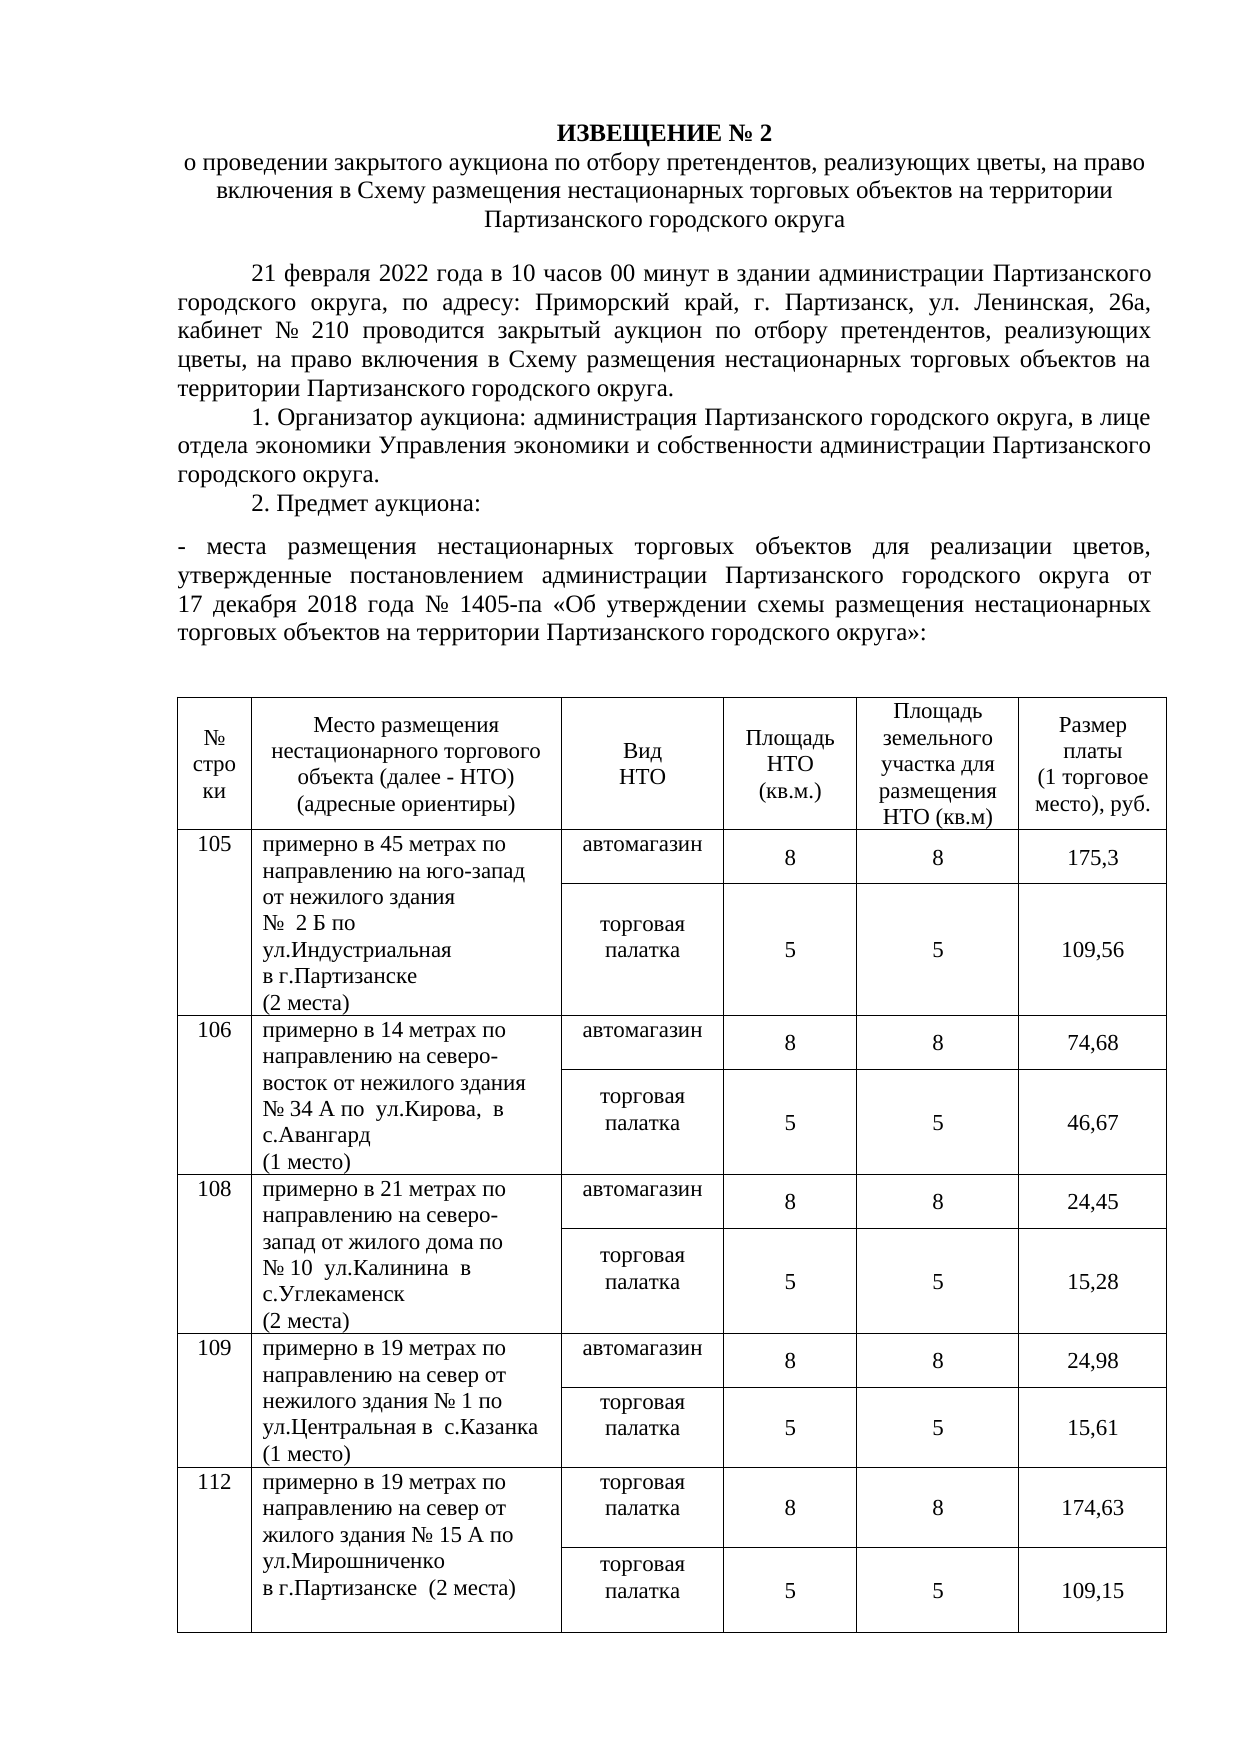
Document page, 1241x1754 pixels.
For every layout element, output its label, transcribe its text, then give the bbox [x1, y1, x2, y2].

table_cell 106 [178, 1016, 251, 1174]
table_cell 74,68 [1019, 1016, 1166, 1069]
table_cell 5 [724, 1070, 856, 1174]
table_cell торговая палатка [562, 1548, 723, 1632]
table_cell 174,63 [1019, 1468, 1166, 1547]
text 21 февраля 2022 года в 10 часов 00 минут в здании администрации Партизанского городского округа, по адресу: Приморский край, г. Партизанск, ул. Ленинская, 26а, кабинет № 210 проводится закрытый аукцион по отбору претендентов, реализующих цветы, на право включения в Схему размещения нестационарных торговых объектов на территории Партизанского городского округа. [177, 258, 1152, 402]
table_cell торговая палатка [562, 884, 723, 1015]
table_cell 5 [857, 1229, 1018, 1333]
table_cell 109,15 [1019, 1548, 1166, 1632]
table_cell примерно в 19 метрах по направлению на север от жилого здания № 15 А по ул.Мирошниченко в г.Партизанске (2 места) [252, 1468, 561, 1632]
table_cell 24,45 [1019, 1175, 1166, 1228]
table_cell автомагазин [562, 1175, 723, 1228]
table_cell 15,28 [1019, 1229, 1166, 1333]
table_cell 175,3 [1019, 830, 1166, 883]
text 2. Предмет аукциона: [177, 488, 1152, 517]
table_cell 8 [857, 1468, 1018, 1547]
table_cell 5 [857, 1388, 1018, 1467]
table_cell 8 [724, 1334, 856, 1387]
table_header № строки [178, 698, 251, 829]
table_cell 8 [724, 830, 856, 883]
table_header Вид НТО [562, 698, 723, 829]
table_cell 8 [724, 1175, 856, 1228]
table_cell 5 [857, 884, 1018, 1015]
table_header Площадь земельного участка для размещения НТО (кв.м) [857, 698, 1018, 829]
table_cell 8 [857, 1334, 1018, 1387]
table_cell торговая палатка [562, 1229, 723, 1333]
table_cell 46,67 [1019, 1070, 1166, 1174]
table_cell торговая палатка [562, 1388, 723, 1467]
text 1. Организатор аукциона: администрация Партизанского городского округа, в лице отдела экономики Управления экономики и собственности администрации Партизанского городского округа. [177, 402, 1152, 488]
table_cell 15,61 [1019, 1388, 1166, 1467]
table_cell 5 [724, 1229, 856, 1333]
table_cell торговая палатка [562, 1070, 723, 1174]
text о проведении закрытого аукциона по отбору претендентов, реализующих цветы, на право включения в Схему размещения нестационарных торговых объектов на территории Партизанского городского округа [177, 147, 1152, 233]
table_cell 5 [857, 1070, 1018, 1174]
table_cell 5 [857, 1548, 1018, 1632]
table_cell автомагазин [562, 1016, 723, 1069]
table_header Место размещения нестационарного торгового объекта (далее - НТО) (адресные ориентиры) [252, 698, 561, 829]
table_cell 8 [857, 1016, 1018, 1069]
table_header Площадь НТО (кв.м.) [724, 698, 856, 829]
table_cell автомагазин [562, 1334, 723, 1387]
table_cell примерно в 45 метрах по направлению на юго-запад от нежилого здания № 2 Б по ул.Индустриальная в г.Партизанске (2 места) [252, 830, 561, 1015]
table_cell примерно в 21 метрах по направлению на северо-запад от жилого дома по № 10 ул.Калинина в с.Углекаменск (2 места) [252, 1175, 561, 1333]
table_cell 8 [857, 830, 1018, 883]
table_cell 5 [724, 884, 856, 1015]
table_header Размер платы (1 торговое место), руб. [1019, 698, 1166, 829]
table_cell 109 [178, 1334, 251, 1467]
table_cell 8 [857, 1175, 1018, 1228]
table_cell 108 [178, 1175, 251, 1333]
table_cell 112 [178, 1468, 251, 1632]
table_cell примерно в 19 метрах по направлению на север от нежилого здания № 1 по ул.Центральная в с.Казанка (1 место) [252, 1334, 561, 1467]
table_cell примерно в 14 метрах по направлению на северо-восток от нежилого здания № 34 А по ул.Кирова, в с.Авангард (1 место) [252, 1016, 561, 1174]
table_cell 8 [724, 1016, 856, 1069]
table_cell автомагазин [562, 830, 723, 883]
table_cell 105 [178, 830, 251, 1015]
table_cell 5 [724, 1548, 856, 1632]
table_cell 109,56 [1019, 884, 1166, 1015]
text - места размещения нестационарных торговых объектов для реализации цветов, утвержденные постановлением администрации Партизанского городского округа от 17 декабря 2018 года № 1405-па «Об утверждении схемы размещения нестационарных торговых объектов на территории Партизанского городского округа»: [177, 531, 1152, 646]
table_cell 24,98 [1019, 1334, 1166, 1387]
text ИЗВЕЩЕНИЕ № 2 [177, 118, 1152, 147]
table_cell 5 [724, 1388, 856, 1467]
table_cell торговая палатка [562, 1468, 723, 1547]
table_cell 8 [724, 1468, 856, 1547]
